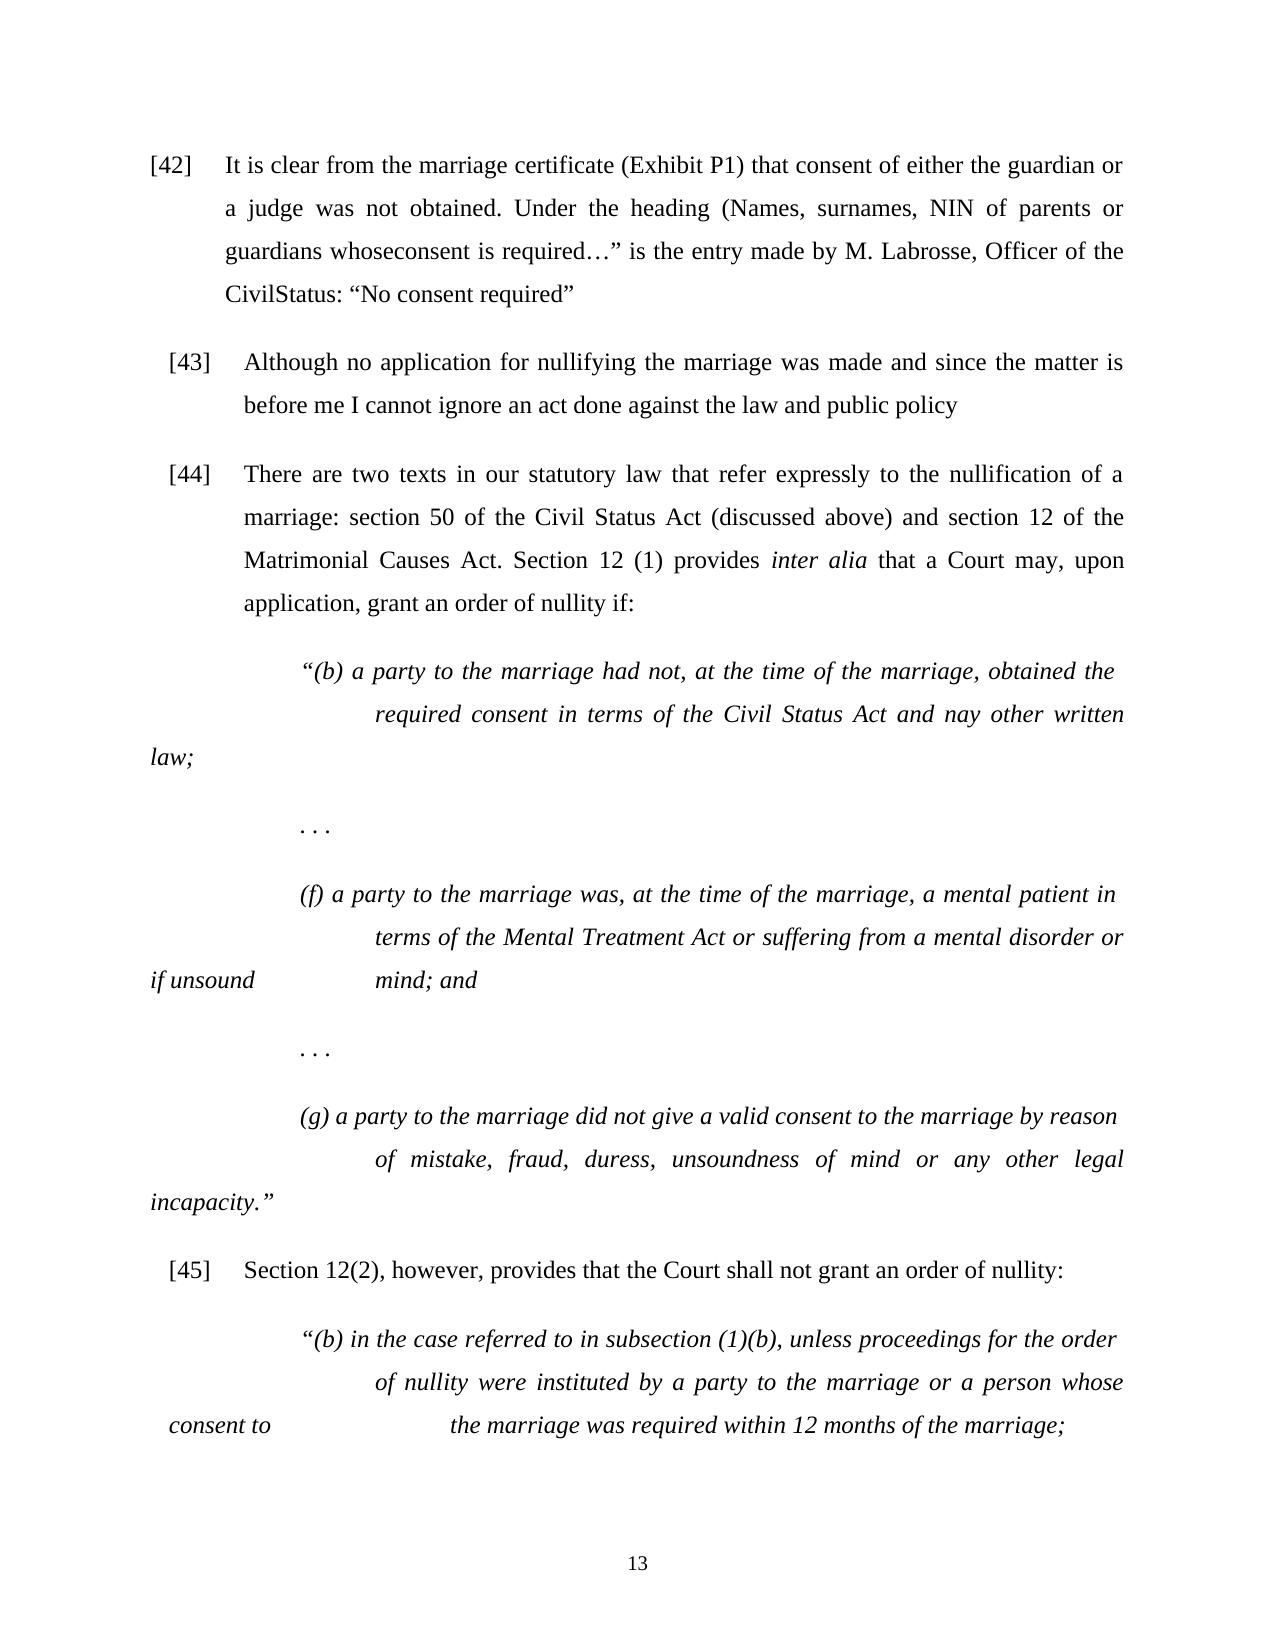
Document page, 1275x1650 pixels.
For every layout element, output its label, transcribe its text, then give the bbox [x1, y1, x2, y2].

list (g) a party to the marriage did not give a valid consent to the marriage by reason of mistake, fraud, duress, unsoundness of mind or any other legal incapacity.” [150, 1101, 1125, 1216]
list “(b) in the case referred to in subsection (1)(b), unless proceedings for the order of nullity were instituted by a party to the marriage or a person whose consent to the marriage was required within 12 months of the marriage; [169, 1324, 1125, 1439]
list . . . [150, 1033, 1125, 1062]
list . . . [150, 811, 1125, 839]
list [42] It is clear from the marriage certificate (Exhibit P1) that consent of either the guardian or a judge was not obtained. Under the heading (Names, surnames, NIN of parents or guardians whoseconsent is required…” is the entry made by M. Labrosse, Officer of the CivilStatus: “No consent required” [150, 150, 1125, 308]
list (f) a party to the marriage was, at the time of the marriage, a mental patient in terms of the Mental Treatment Act or suffering from a mental disorder or if unsound mind; and [150, 879, 1125, 994]
list [43] Although no application for nullifying the marriage was made and since the matter is before me I cannot ignore an act done against the law and public policy [169, 347, 1125, 419]
list [44] There are two texts in our statutory law that refer expressly to the nullification of a marriage: section 50 of the Civil Status Act (discussed above) and section 12 of the Matrimonial Causes Act. Section 12 (1) provides inter alia that a Court may, upon application, grant an order of nullity if: [169, 459, 1125, 617]
list “(b) a party to the marriage had not, at the time of the marriage, obtained the required consent in terms of the Civil Status Act and nay other written law; [150, 656, 1125, 771]
list [45] Section 12(2), however, provides that the Court shall not grant an order of nullity: [169, 1256, 1125, 1284]
